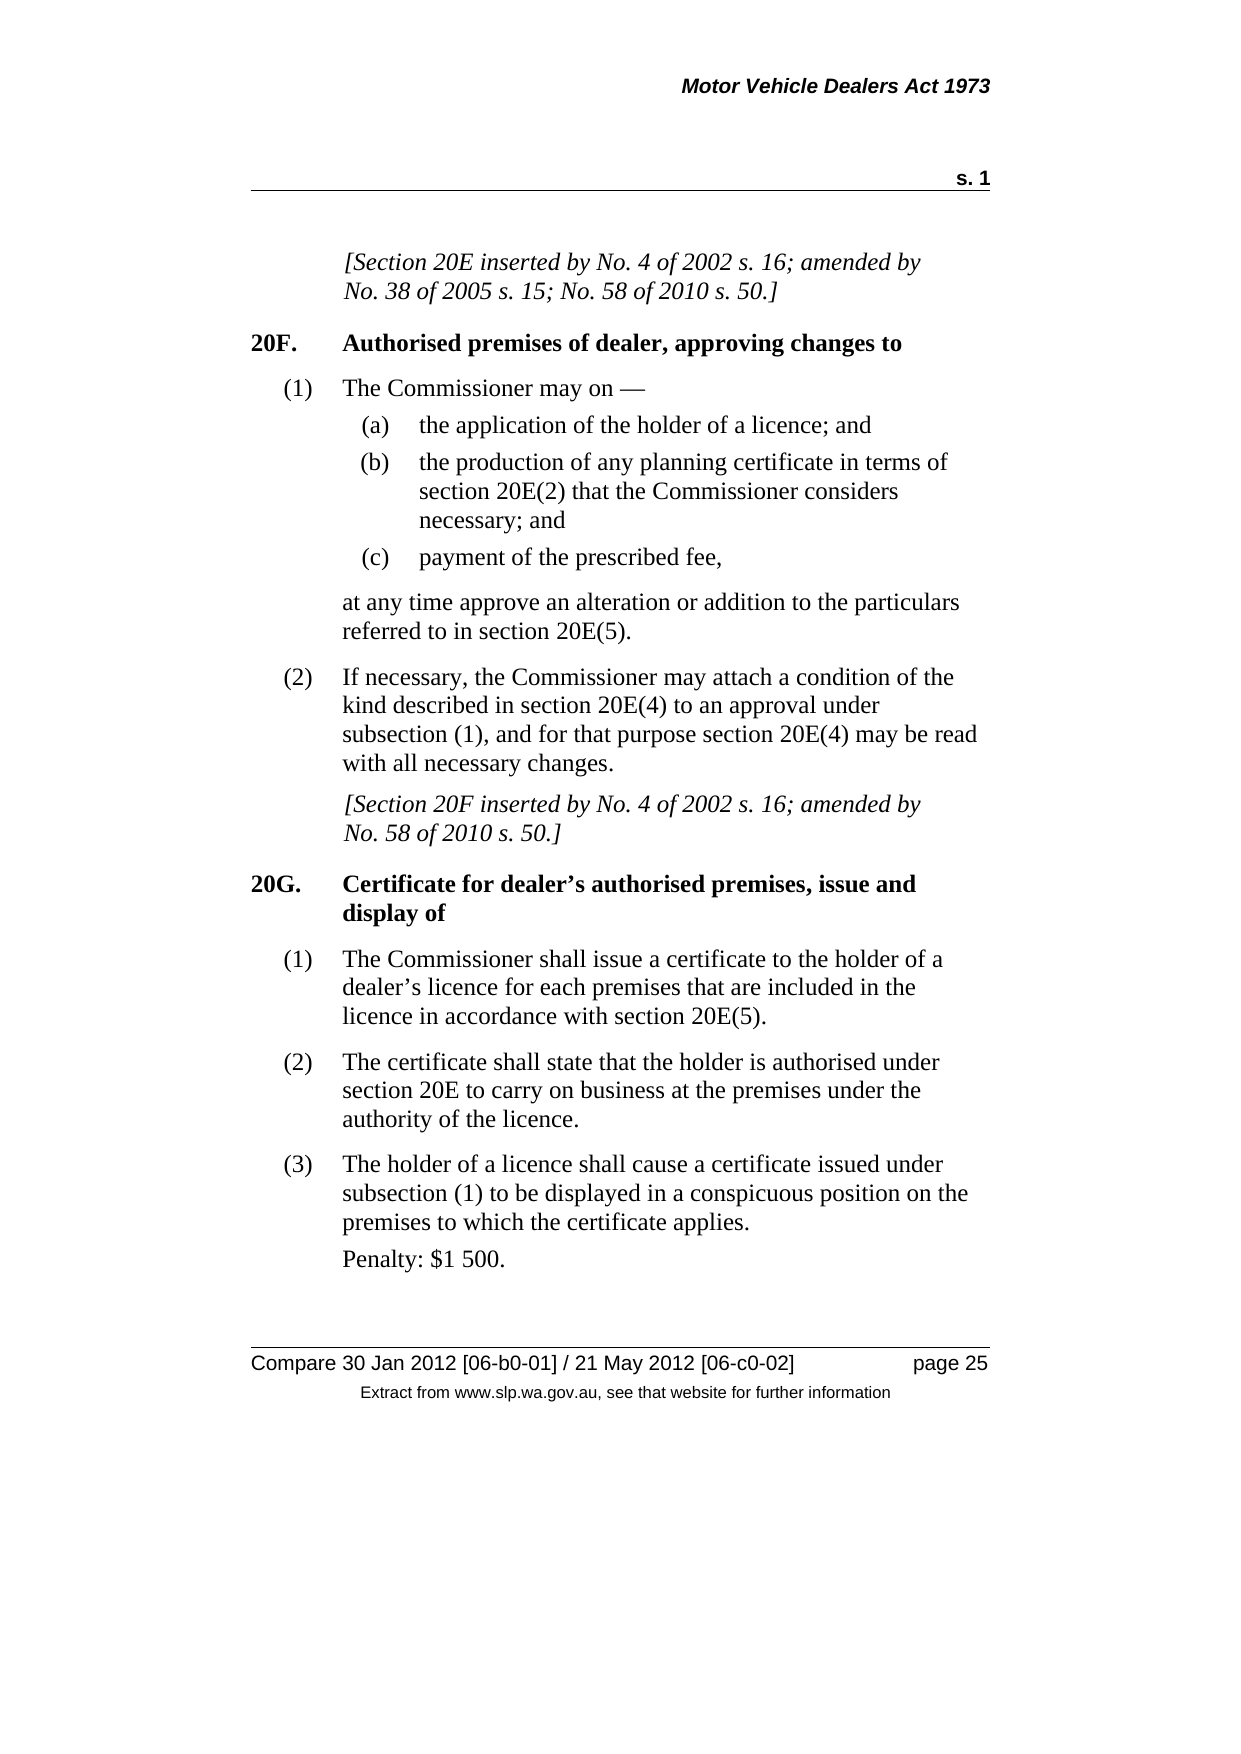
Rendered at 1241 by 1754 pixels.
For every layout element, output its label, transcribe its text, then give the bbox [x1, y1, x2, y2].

text (1) The Commissioner shall issue a certificate to the holder of a dealer’s licence for each premises that are included in the licence in accordance with section 20E(5). [251, 944, 990, 1030]
text (2) If necessary, the Commissioner may attach a condition of the kind described in section 20E(4) to an approval under subsection (1), and for that purpose section 20E(4) may be read with all necessary changes. [251, 662, 990, 777]
text (b) the production of any planning certificate in terms of section 20E(2) that the Commissioner considers necessary; and [251, 447, 990, 534]
text (c) payment of the prescribed fee, [251, 542, 990, 571]
text [Section 20F inserted by No. 4 of 2002 s. 16; amended by No. 58 of 2010 s. 50.] [251, 789, 990, 847]
text (2) The certificate shall state that the holder is authorised under section 20E to carry on business at the premises under the authority of the licence. [251, 1047, 990, 1133]
subtitle 20G. Certificate for dealer’s authorised premises, issue and display of [251, 869, 990, 927]
text Penalty: $1 500. [251, 1244, 990, 1273]
text [Section 20E inserted by No. 4 of 2002 s. 16; amended by No. 38 of 2005 s. 15; No. 58 of 2010 s. 50.] [251, 247, 990, 305]
text (1) The Commissioner may on — [251, 373, 990, 402]
text (a) the application of the holder of a licence; and [251, 410, 990, 439]
text at any time approve an alteration or addition to the particulars referred to in section 20E(5). [251, 587, 990, 645]
text (3) The holder of a licence shall cause a certificate issued under subsection (1) to be displayed in a conspicuous position on the premises to which the certificate applies. [251, 1149, 990, 1236]
subtitle 20F. Authorised premises of dealer, approving changes to [251, 328, 990, 357]
